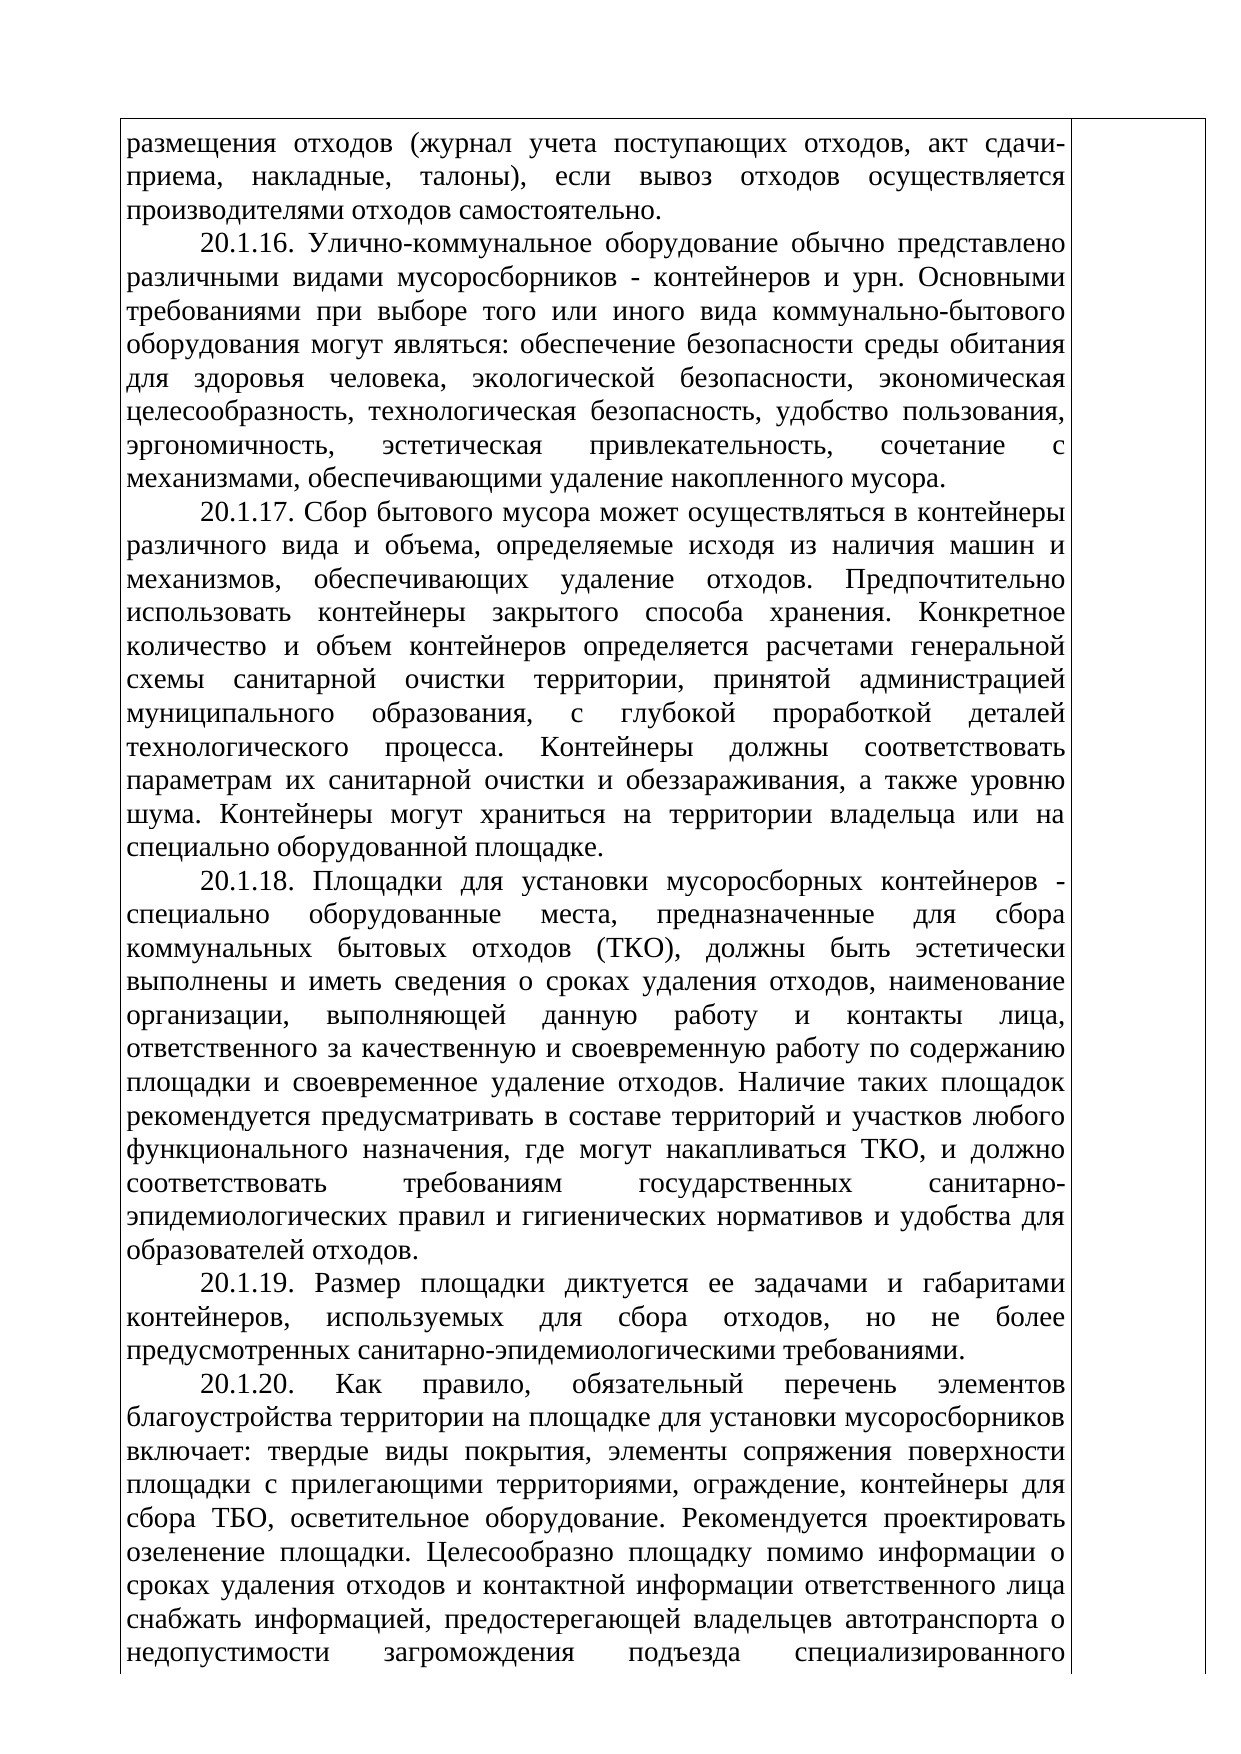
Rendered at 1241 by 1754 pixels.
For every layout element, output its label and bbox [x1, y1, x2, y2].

table_header [1072, 119, 1205, 1673]
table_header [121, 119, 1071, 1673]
